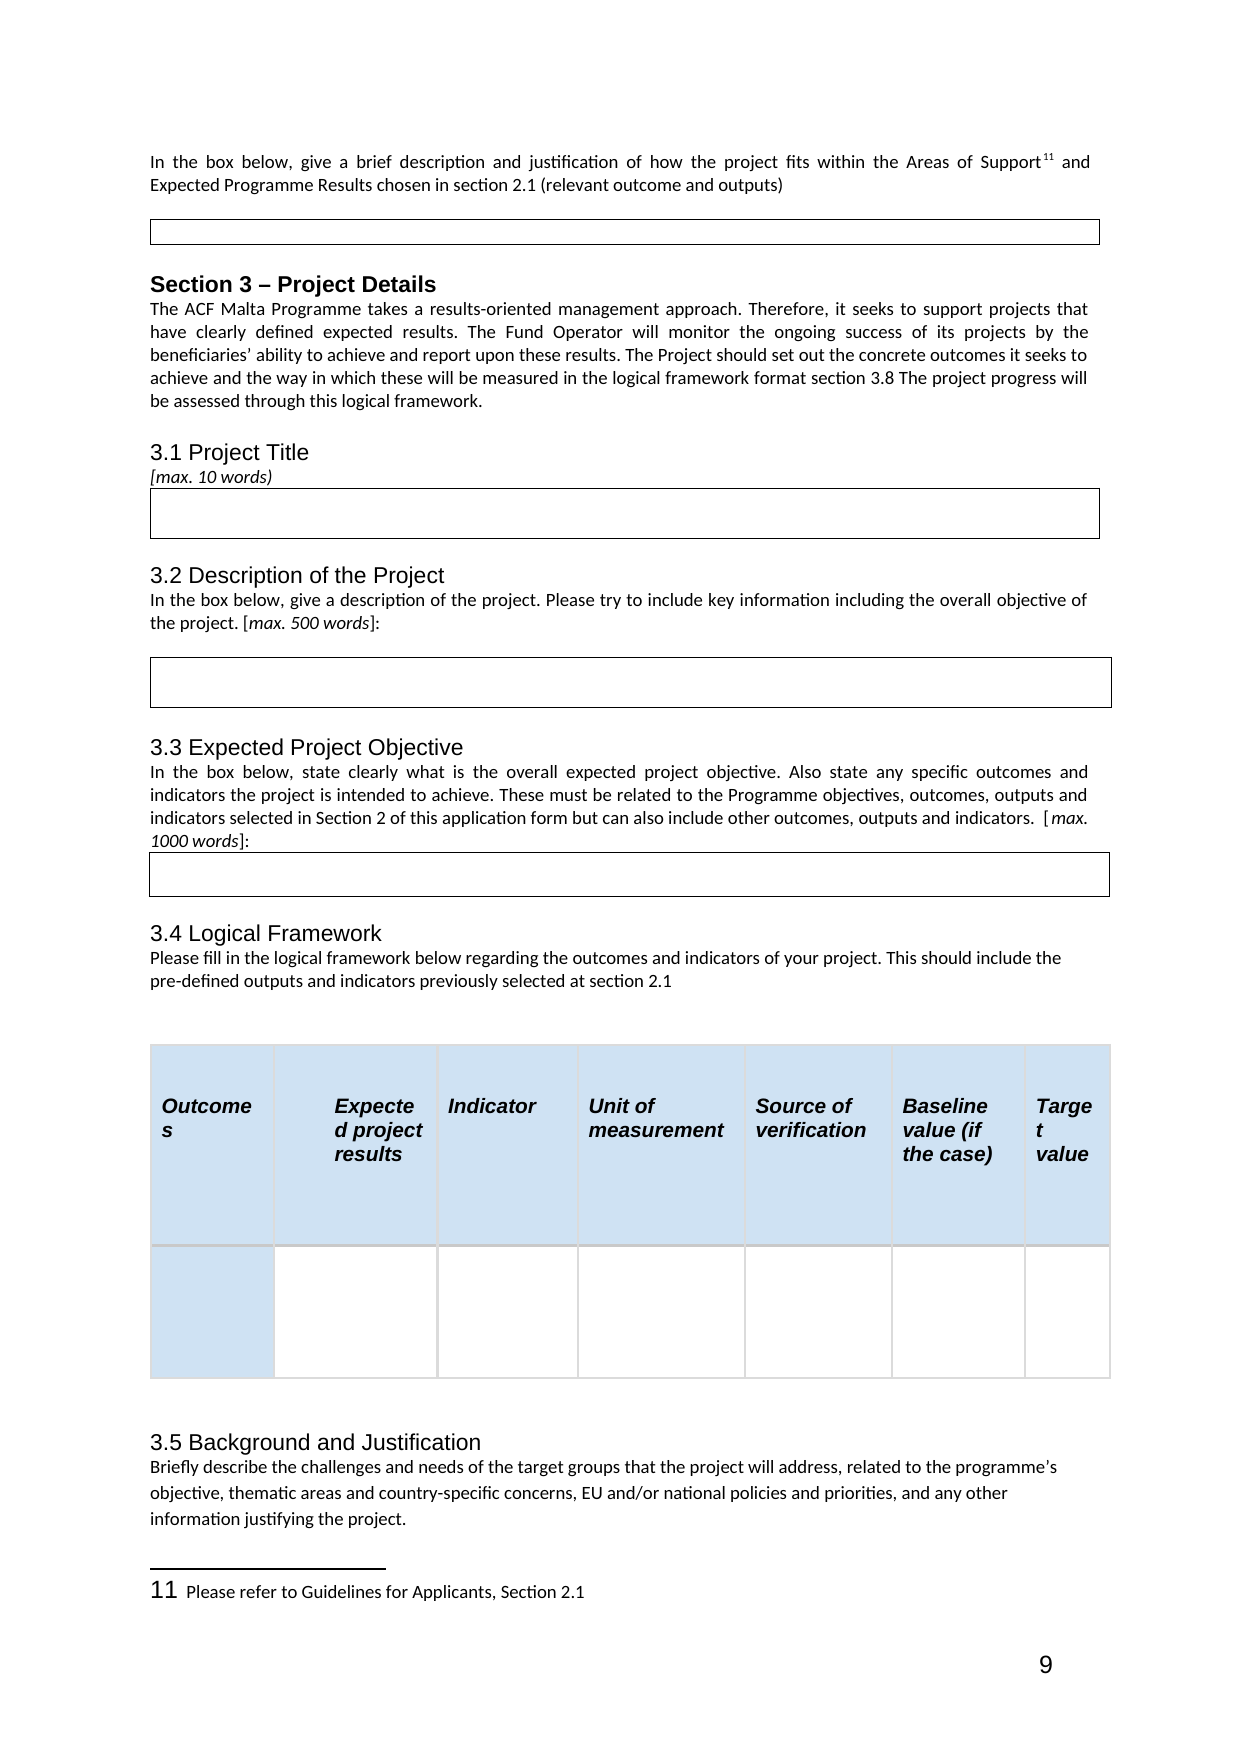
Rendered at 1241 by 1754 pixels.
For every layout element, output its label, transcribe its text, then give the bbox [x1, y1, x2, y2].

subtitle Section 3 – Project Details [150, 271, 1090, 297]
table_header [151, 658, 1111, 707]
text In the box below, give a description of the project. Please try to include key information including the overall objective of the project. [max. 500 words]: [150, 588, 1090, 634]
text In the box below, state clearly what is the overall expected project objective. Also state any specific outcomes and indicators the project is intended to achieve. These must be related to the Programme objectives, outcomes, outputs and indicators selected in Section 2 of this application form but can also include other outcomes, outputs and indicators. [max. 1000 words]: [150, 761, 1090, 852]
table_header Source of verification [746, 1046, 891, 1244]
table_cell [893, 1247, 1024, 1377]
table_header Indicator [439, 1046, 577, 1244]
table_header Unit of measurement [579, 1046, 744, 1244]
table_header Outcomes [152, 1046, 273, 1244]
text Briefly describe the challenges and needs of the target groups that the project will address, related to the programme’s objective, thematic areas and country-specific concerns, EU and/or national policies and priorities, and any other information justifying the project. [150, 1455, 1090, 1530]
text In the box below, give a brief description and justification of how the project fits within the Areas of Support and Expected Programme Results chosen in section 2.1 (relevant outcome and outputs) [150, 150, 1090, 196]
table_header Target value [1026, 1046, 1109, 1244]
text The ACF Malta Programme takes a results-oriented management approach. Therefore, it seeks to support projects that have clearly defined expected results. The Fund Operator will monitor the ongoing success of its projects by the beneficiaries’ ability to achieve and report upon these results. The Project should set out the concrete outcomes it seeks to achieve and the way in which these will be measured in the logical framework format section 3.8 The project progress will be assessed through this logical framework. [150, 297, 1090, 412]
table_header Expected project results [275, 1046, 436, 1244]
subtitle 3.4 Logical Framework [150, 920, 1090, 946]
subtitle 3.1 Project Title [150, 438, 1090, 465]
table_header [151, 489, 1099, 538]
table_cell [275, 1247, 436, 1377]
subtitle 3.2 Description of the Project [150, 562, 1090, 588]
text [max. 10 words) [150, 465, 1090, 488]
table_header [150, 853, 1109, 896]
table_cell [1026, 1247, 1109, 1377]
text Please fill in the logical framework below regarding the outcomes and indicators of your project. This should include the pre-defined outputs and indicators previously selected at section 2.1 [150, 946, 1090, 992]
table_cell [579, 1247, 744, 1377]
table_header Baseline value (if the case) [893, 1046, 1024, 1244]
subtitle 3.5 Background and Justification [150, 1428, 1090, 1455]
table_cell [746, 1247, 891, 1377]
table_header [151, 220, 1099, 244]
subtitle 3.3 Expected Project Objective [150, 734, 1090, 761]
table_cell [152, 1247, 273, 1377]
table_cell [439, 1247, 577, 1377]
